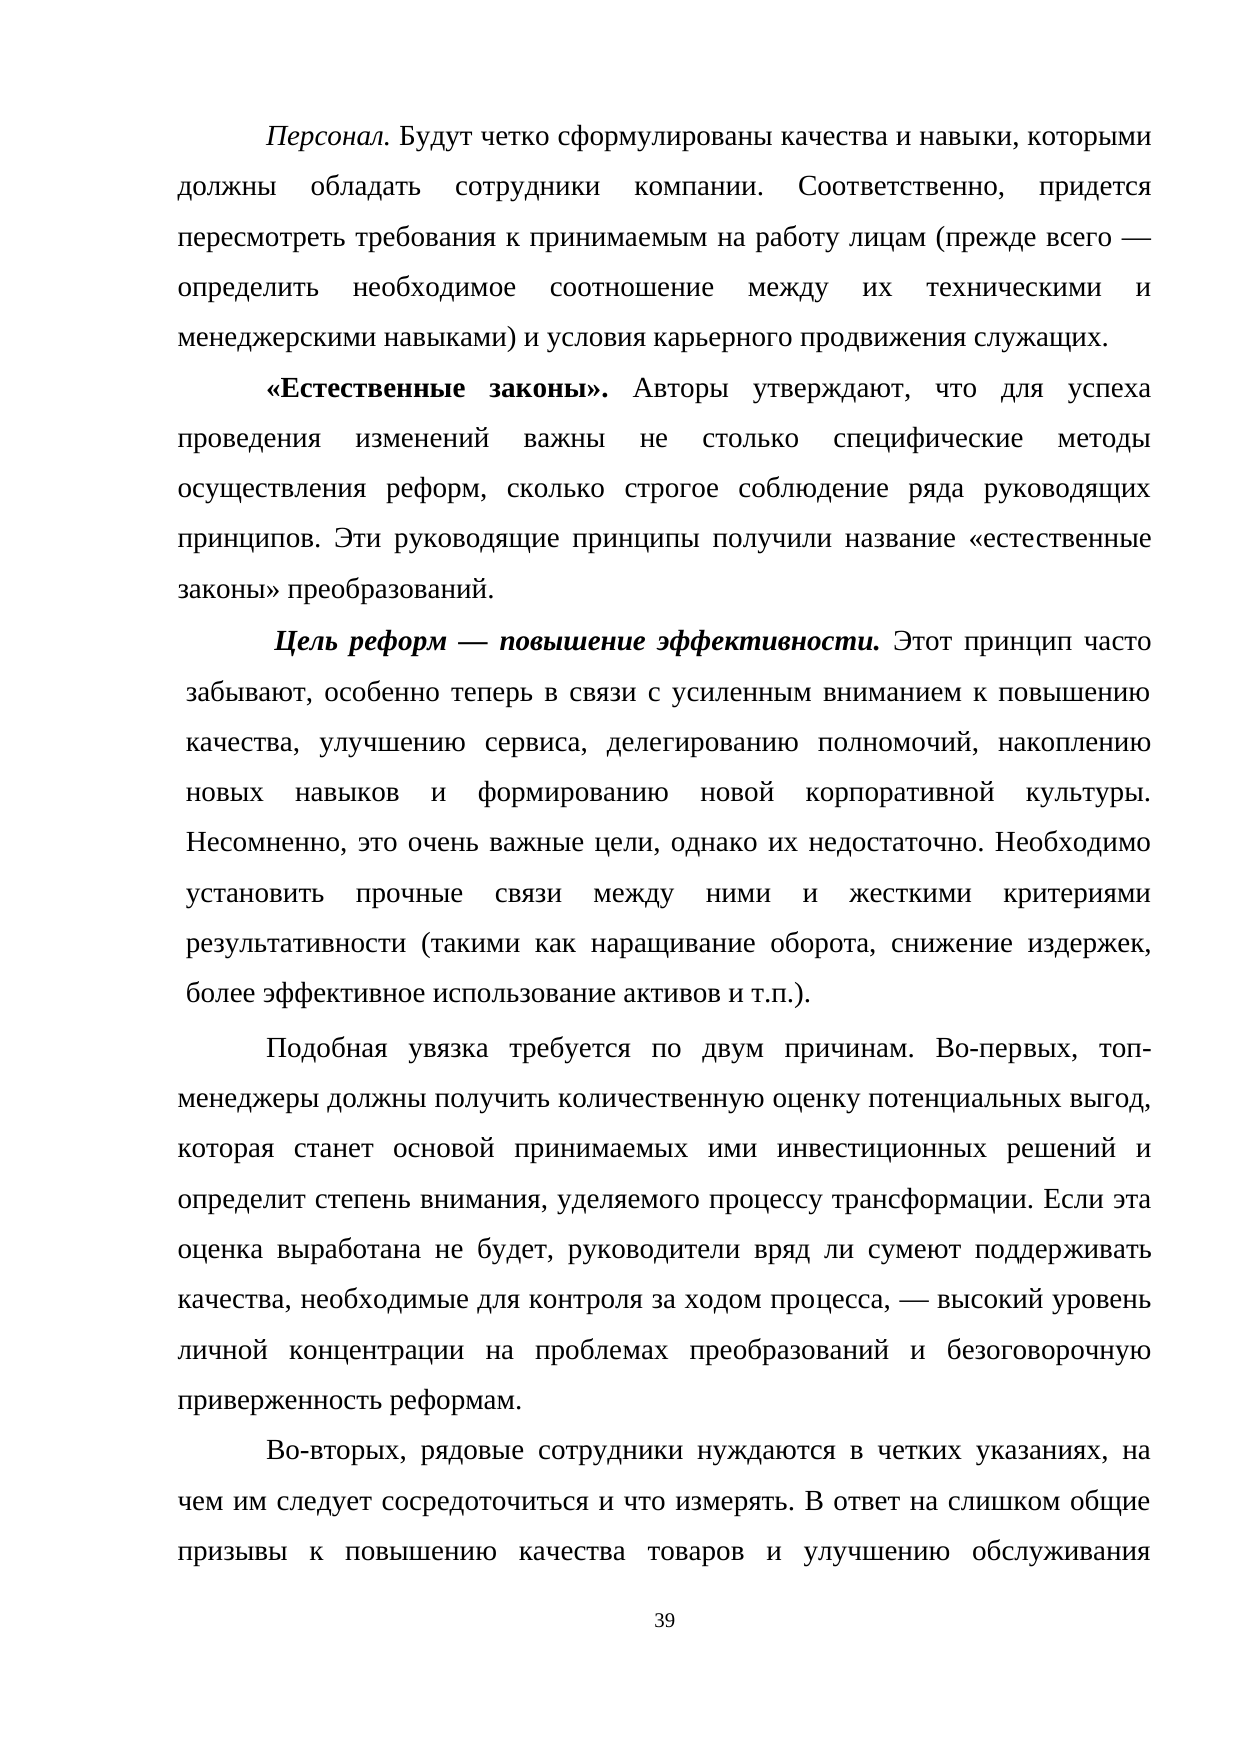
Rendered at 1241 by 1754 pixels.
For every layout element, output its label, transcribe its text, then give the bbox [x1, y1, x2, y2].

text Цель реформ — повышение эффективности. Этот принцип часто забывают, особенно теперь в связи с усиленным вниманием к повышению качества, улучшению сервиса, делегированию полномочий, накоплению новых навыков и формированию новой корпоративной культуры. Несомненно, это очень важные цели, однако их недостаточно. Необходимо установить прочные связи между ними и жесткими критериями результативности (такими как наращивание оборота, снижение издержек, более эффективное использование активов и т.п.). [186, 623, 1152, 1009]
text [177, 1432, 1152, 1567]
text Персонал. Будут четко сформулированы качества и навыки, которыми должны обладать сотрудники компании. Соответственно, придется пересмотреть требования к принимаемым на работу лицам (прежде всего — определить необходимое соотношение между их техническими и менеджерскими навыками) и условия карьерного продвижения служащих. [177, 118, 1152, 353]
text Подобная увязка требуется по двум причинам. Во-первых, топ-менеджеры должны получить количественную оценку потенциальных выгод, которая станет основой принимаемых ими инвестиционных решений и определит степень внимания, уделяемого процессу трансформации. Если эта оценка выработана не будет, руководители вряд ли сумеют поддерживать качества, необходимые для контроля за ходом процесса, — высокий уровень личной концентрации на проблемах преобразований и безоговорочную приверженность реформам. [177, 1030, 1152, 1416]
text «Естественные законы». Авторы утверждают, что для успеха проведения изменений важны не столько специфические методы осуществления реформ, сколько строгое соблюдение ряда руководящих принципов. Эти руководящие принципы получили название «естественные законы» преобразований. [177, 370, 1152, 604]
